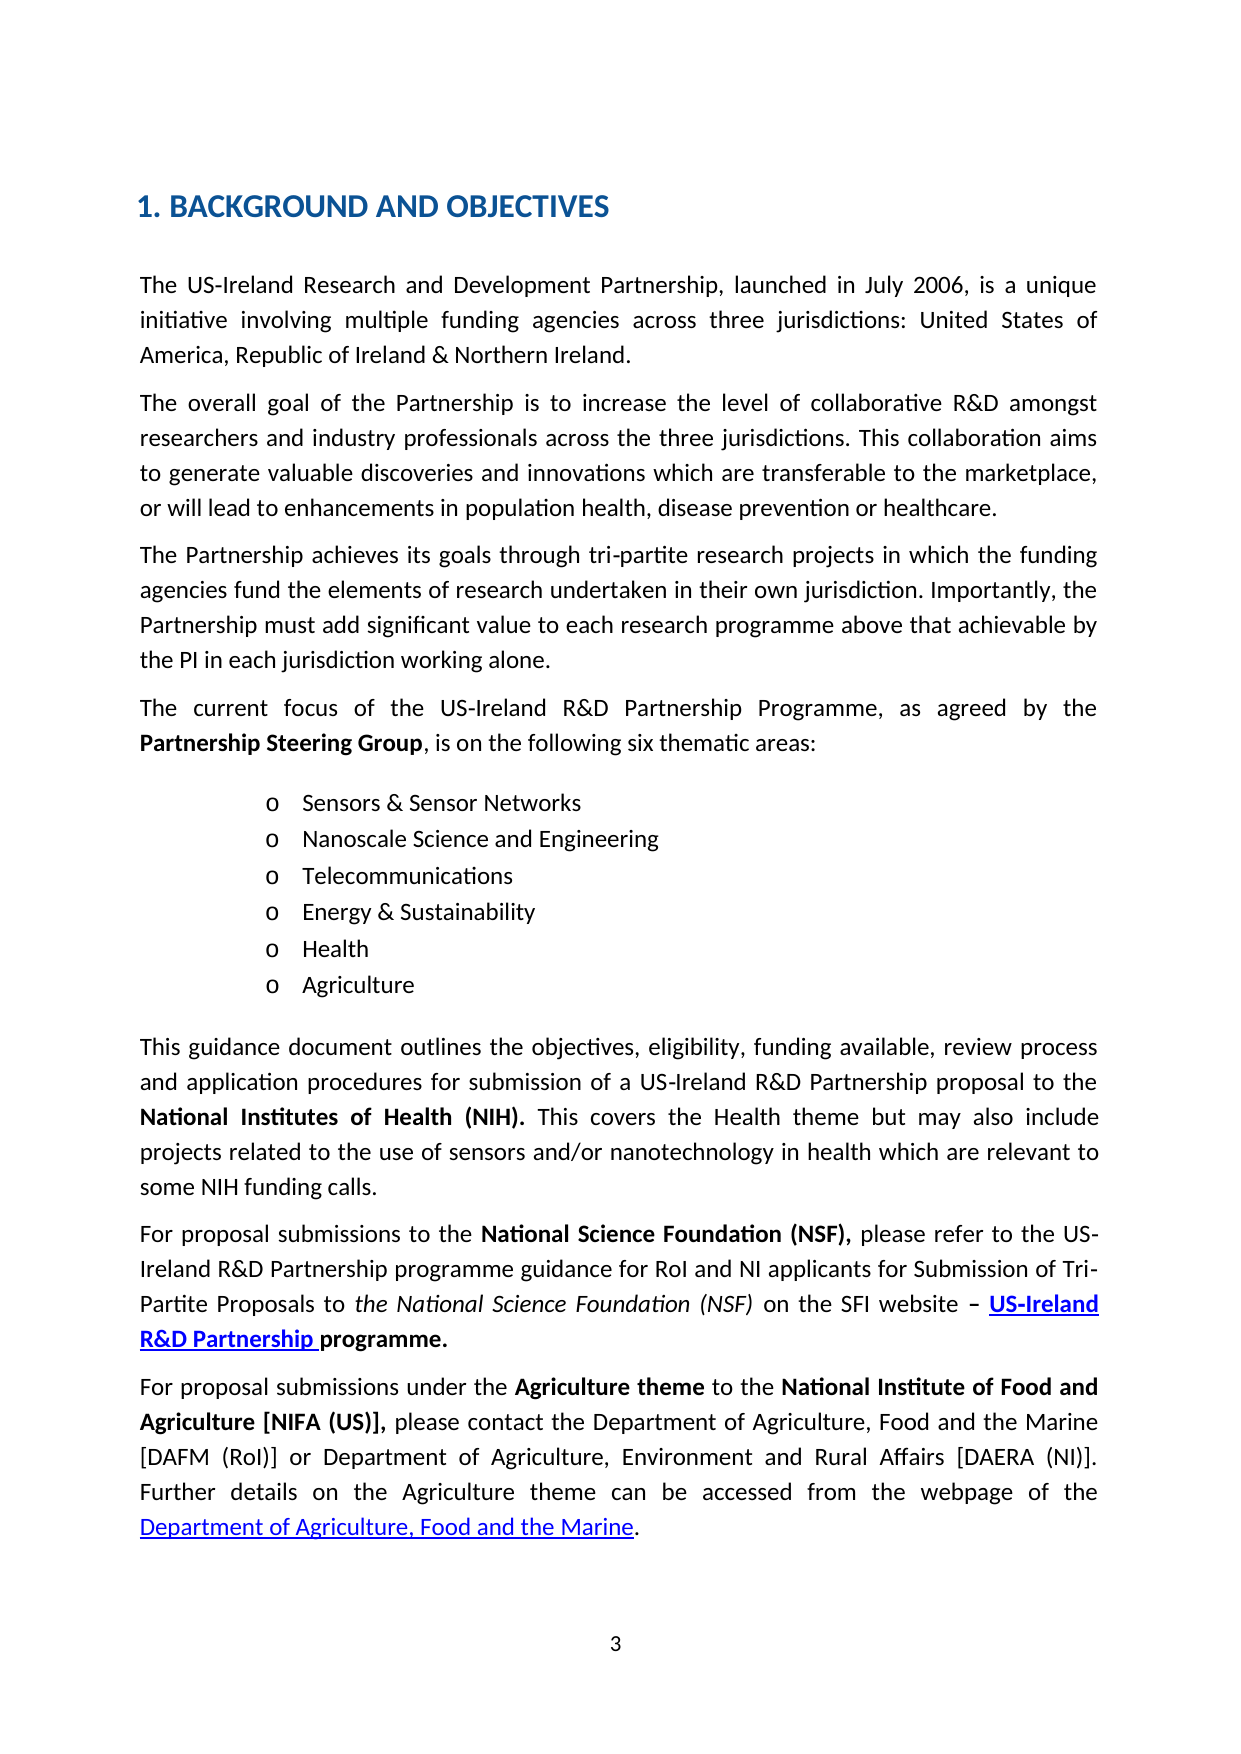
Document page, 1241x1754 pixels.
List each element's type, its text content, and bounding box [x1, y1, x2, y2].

list Energy & Sustainability [264, 897, 1099, 928]
subtitle BACKGROUND AND OBJECTIVES [136, 185, 1103, 226]
list Nanoscale Science and Engineering [264, 824, 1099, 855]
text The overall goal of the Partnership is to increase the level of collaborative R&D amongst researchers and industry professionals across the three jurisdictions. This collaboration aims to generate valuable discoveries and innovations which are transferable to the marketplace, or will lead to enhancements in population health, disease prevention or healthcare. [139, 387, 1099, 523]
list Agriculture [265, 969, 1099, 1001]
text This guidance document outlines the objectives, eligibility, funding available, review process and application procedures for submission of a US‐Ireland R&D Partnership proposal to the National Institutes of Health (NIH). This covers the Health theme but may also include projects related to the use of sensors and/or nanotechnology in health which are relevant to some NIH funding calls. [139, 1031, 1099, 1201]
text The US‐Ireland Research and Development Partnership, launched in July 2006, is a unique initiative involving multiple funding agencies across three jurisdictions: United States of America, Republic of Ireland & Northern Ireland. [139, 270, 1099, 370]
text The current focus of the US‐Ireland R&D Partnership Programme, as agreed by the Partnership Steering Group, is on the following six thematic areas: [139, 692, 1099, 758]
text For proposal submissions to the National Science Foundation (NSF), please refer to the US‐ Ireland R&D Partnership programme guidance for RoI and NI applicants for Submission of Tri‐Partite Proposals to the National Science Foundation (NSF) on the SFI website – US‐Ireland R&D Partnership programme. [139, 1218, 1099, 1354]
list Health [264, 933, 1099, 965]
text The Partnership achieves its goals through tri‐partite research projects in which the funding agencies fund the elements of research undertaken in their own jurisdiction. Importantly, the Partnership must add significant value to each research programme above that achievable by the PI in each jurisdiction working alone. [139, 540, 1099, 675]
list Sensors & Sensor Networks [265, 787, 1099, 819]
list Telecommunications [264, 860, 1099, 892]
text For proposal submissions under the Agriculture theme to the National Institute of Food and Agriculture [NIFA (US)], please contact the Department of Agriculture, Food and the Marine [DAFM (RoI)] or Department of Agriculture, Environment and Rural Affairs [DAERA (NI)]. Further details on the Agriculture theme can be accessed from the webpage of the Department of Agriculture, Food and the Marine. [139, 1371, 1099, 1541]
